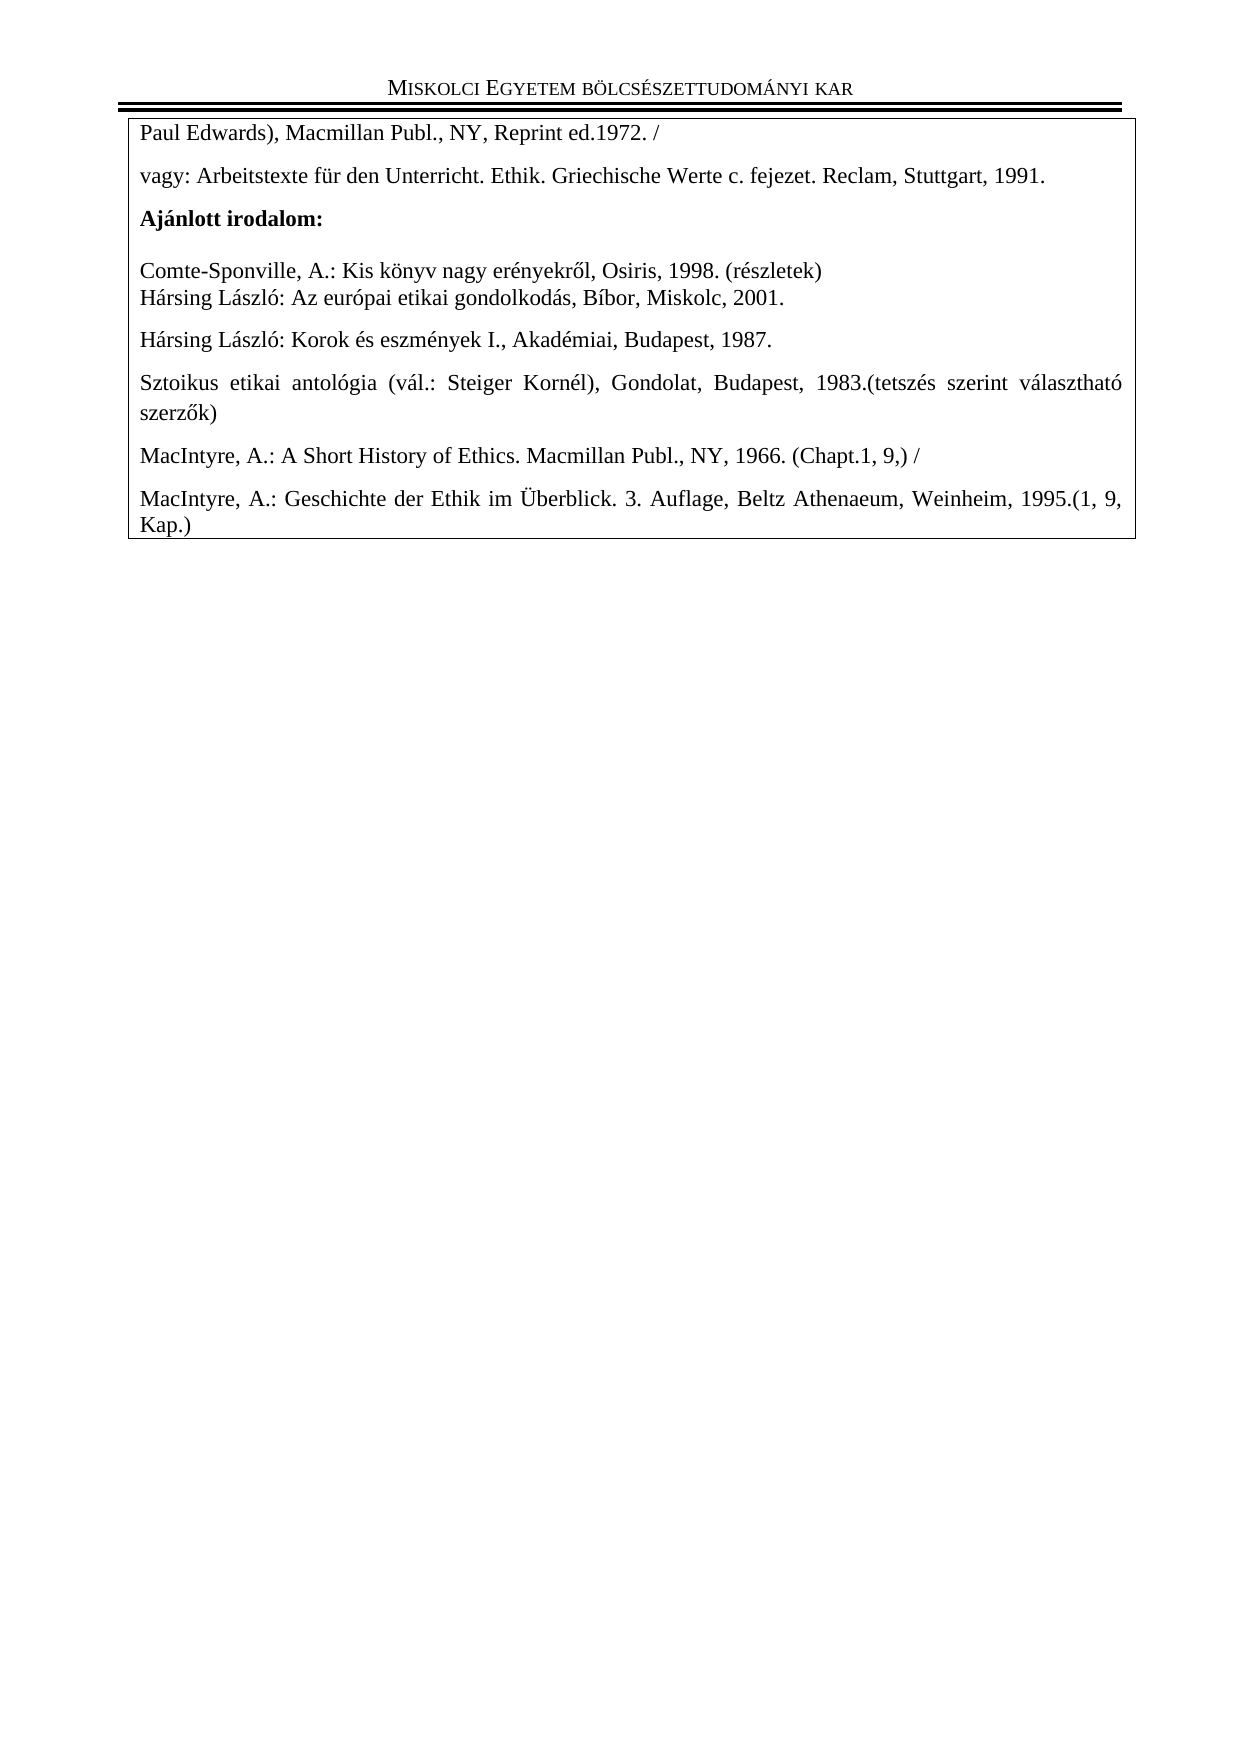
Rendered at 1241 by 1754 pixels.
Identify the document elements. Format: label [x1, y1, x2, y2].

table_cell [129, 119, 1135, 537]
